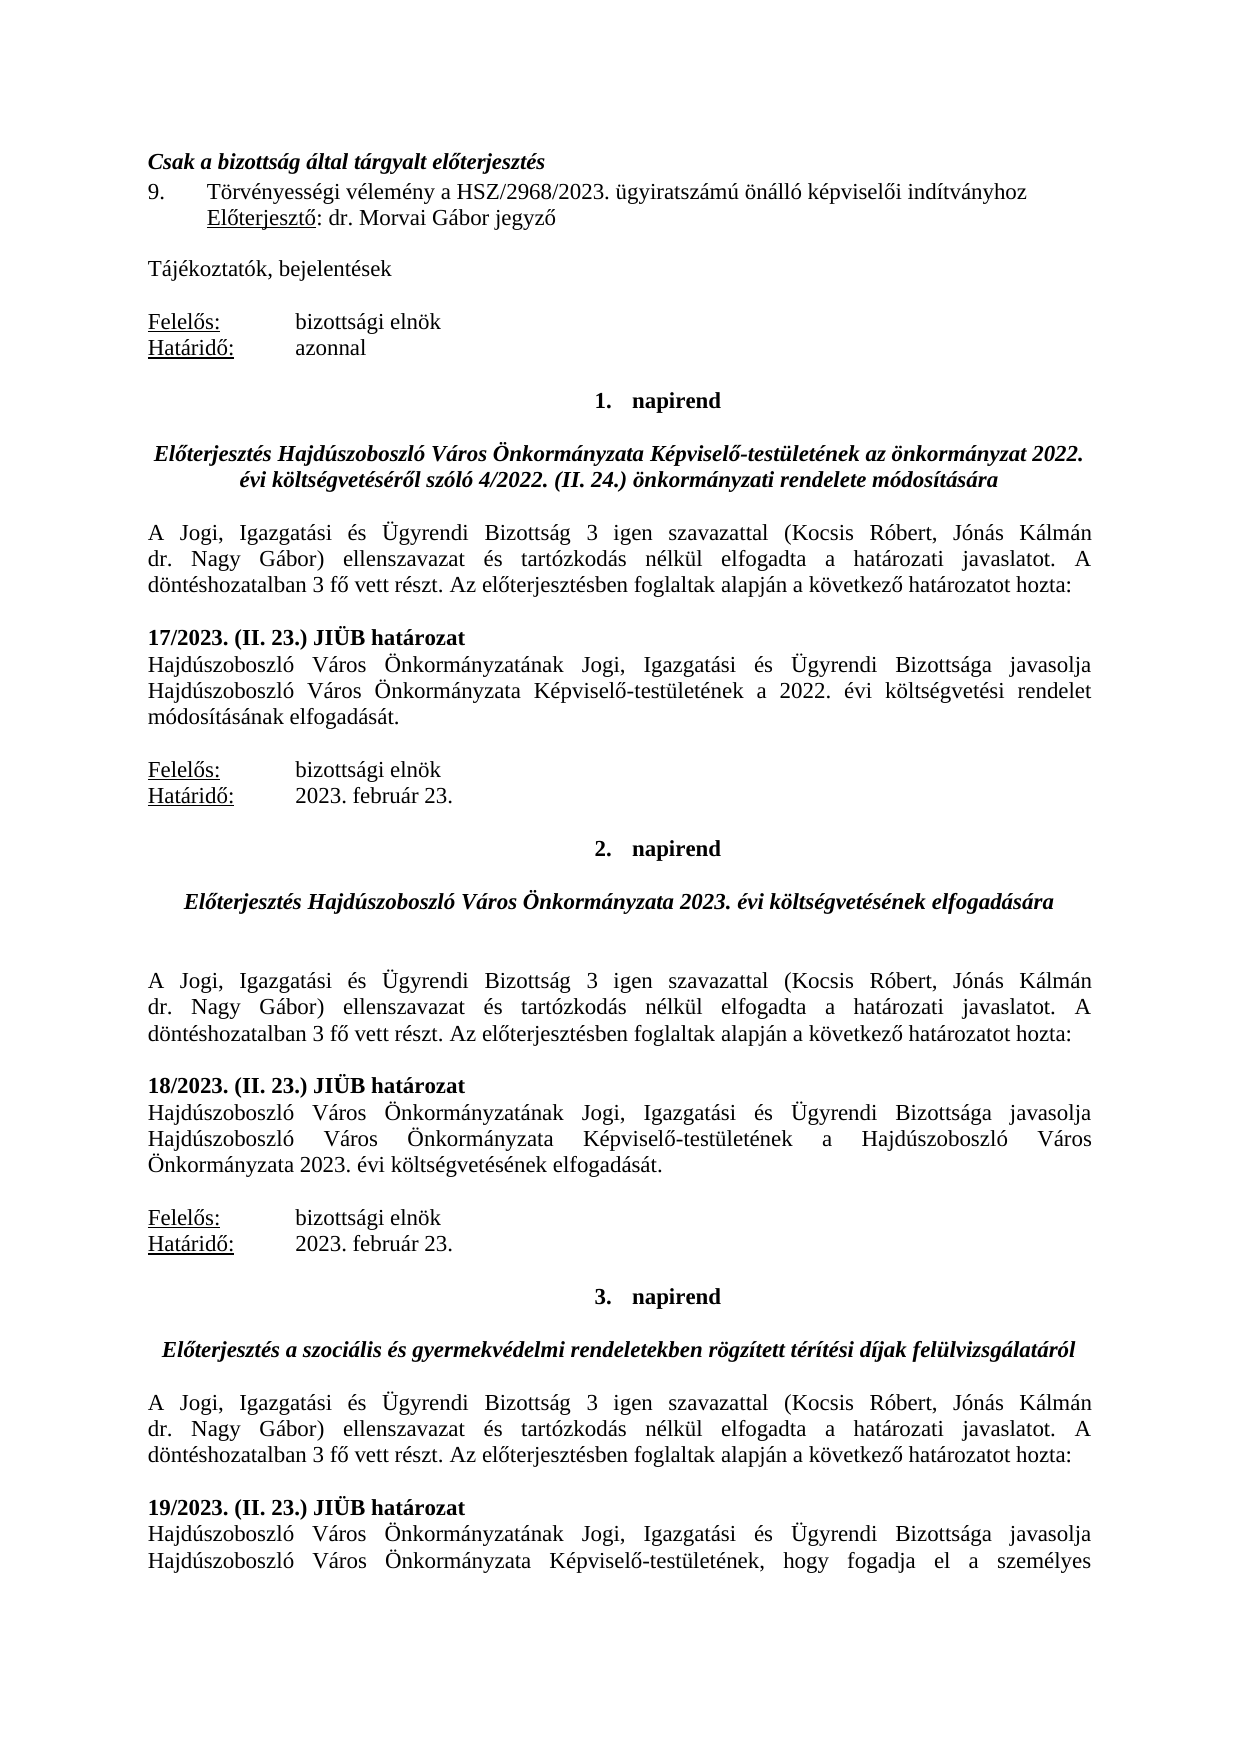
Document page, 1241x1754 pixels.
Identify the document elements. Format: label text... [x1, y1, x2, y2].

text Határidő: azonnal [148, 334, 1093, 361]
text 19/2023. (II. 23.) JIÜB határozat [148, 1494, 1093, 1520]
list Törvényességi vélemény a HSZ/2968/2023. ügyiratszámú önálló képviselői indítványhoz [148, 178, 1093, 204]
list napirend [223, 835, 1093, 861]
text 18/2023. (II. 23.) JIÜB határozat [148, 1072, 1093, 1099]
list Előterjesztő: dr. Morvai Gábor jegyző [207, 204, 1093, 231]
text Hajdúszoboszló Város Önkormányzatának Jogi, Igazgatási és Ügyrendi Bizottsága javasolja Hajdúszoboszló Város Önkormányzata Képviselő-testületének a 2022. évi költségvetési rendelet módosításának elfogadását. [148, 651, 1093, 730]
text Előterjesztés Hajdúszoboszló Város Önkormányzata Képviselő-testületének az önkormányzat 2022. évi költségvetéséről szóló 4/2022. (II. 24.) önkormányzati rendelete módosítására [148, 440, 1093, 492]
text 17/2023. (II. 23.) JIÜB határozat [148, 624, 1093, 651]
text Határidő: 2023. február 23. [148, 782, 1093, 809]
text Tájékoztatók, bejelentések [148, 255, 1093, 282]
text Előterjesztés Hajdúszoboszló Város Önkormányzata 2023. évi költségvetésének elfogadására [148, 888, 1093, 914]
text Előterjesztés a szociális és gyermekvédelmi rendeletekben rögzített térítési díjak felülvizsgálatáról [148, 1336, 1093, 1362]
list napirend [223, 1283, 1093, 1309]
text Felelős: bizottsági elnök [148, 1204, 1093, 1230]
text Felelős: bizottsági elnök [148, 308, 1093, 334]
list napirend [223, 387, 1093, 413]
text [148, 1520, 1093, 1573]
text Hajdúszoboszló Város Önkormányzatának Jogi, Igazgatási és Ügyrendi Bizottsága javasolja Hajdúszoboszló Város Önkormányzata Képviselő-testületének a Hajdúszoboszló Város Önkormányzata 2023. évi költségvetésének elfogadását. [148, 1099, 1093, 1178]
list Csak a bizottság által tárgyalt előterjesztés [148, 148, 1093, 174]
text Felelős: bizottsági elnök [148, 756, 1093, 782]
text Határidő: 2023. február 23. [148, 1230, 1093, 1257]
